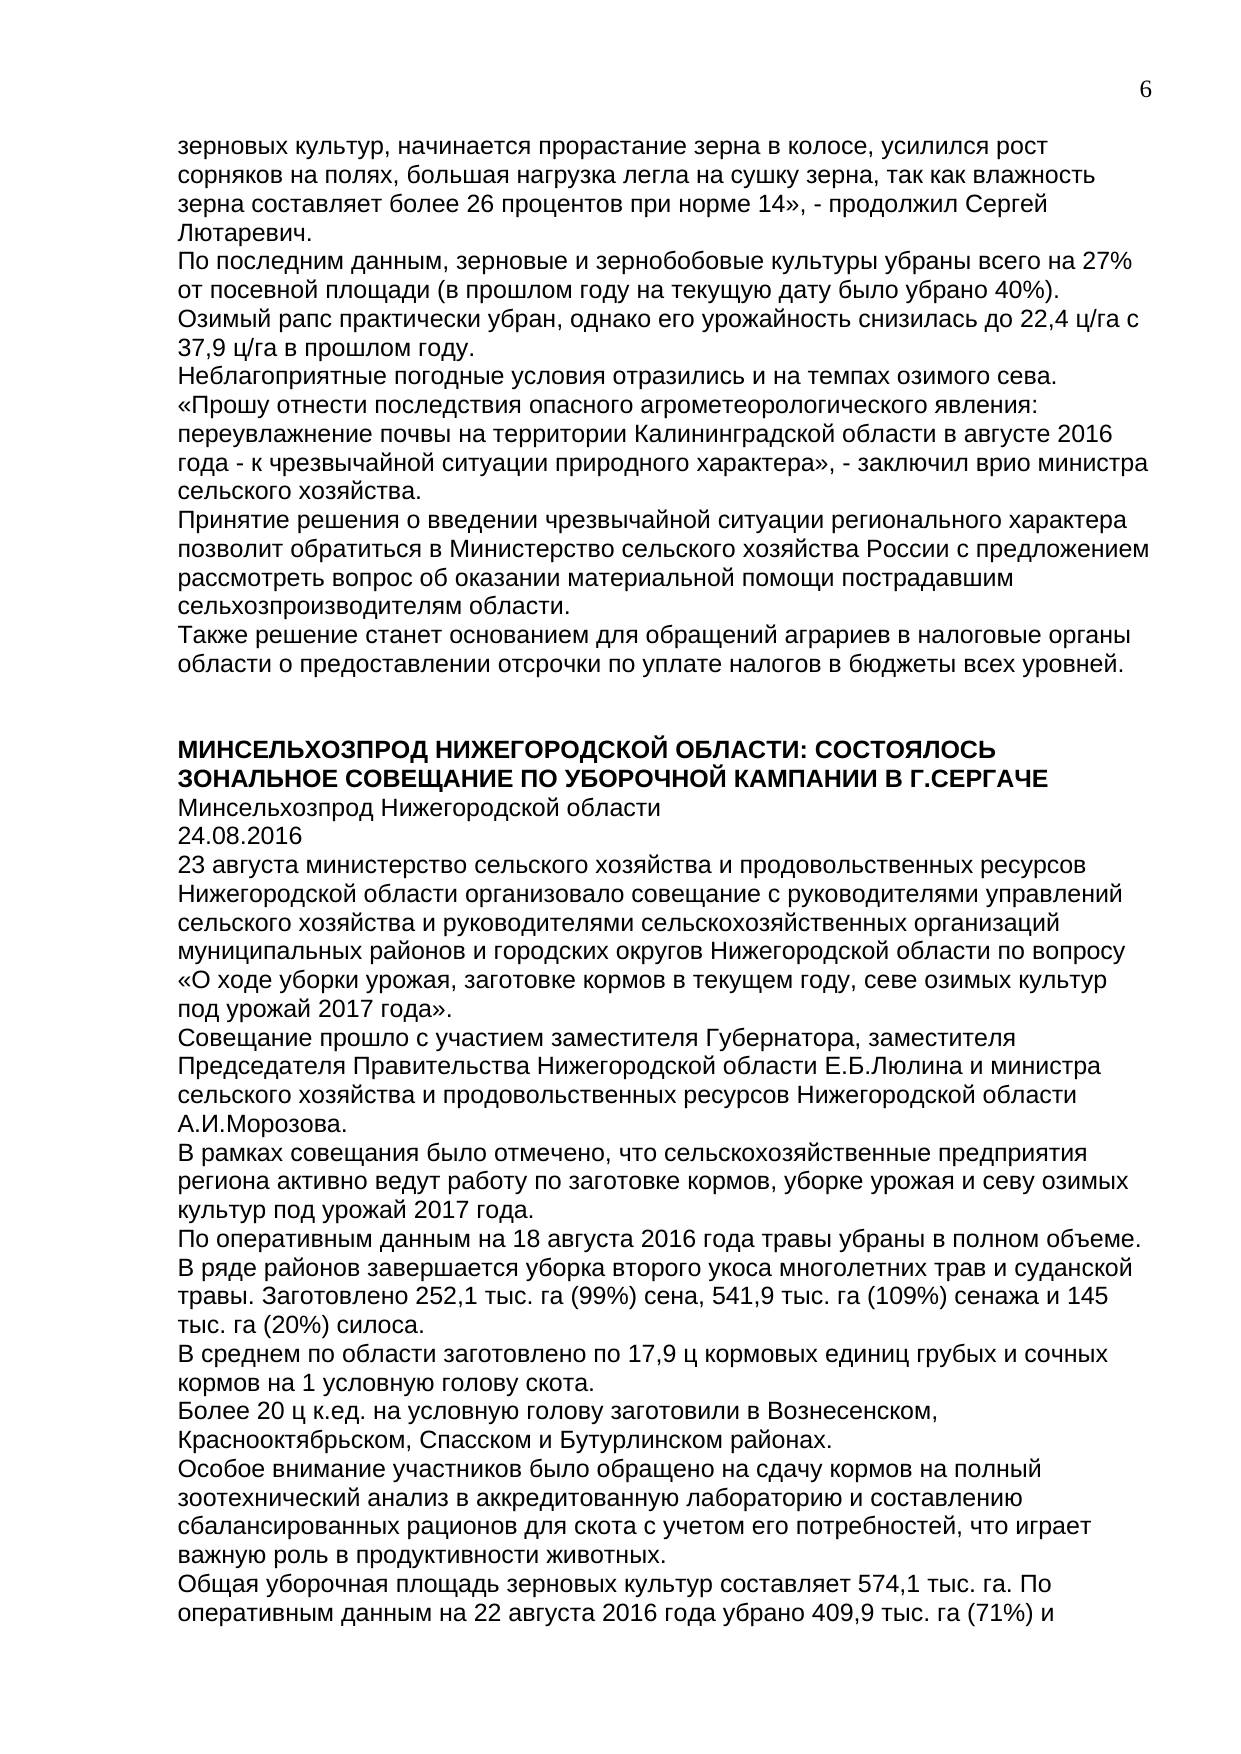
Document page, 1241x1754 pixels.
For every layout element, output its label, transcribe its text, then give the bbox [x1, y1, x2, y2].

text Особое внимание участников было обращено на сдачу кормов на полный зоотехнический анализ в аккредитованную лабораторию и составлению сбалансированных рационов для скота с учетом его потребностей, что играет важную роль в продуктивности животных. [177, 1454, 1152, 1569]
text 24.08.2016 [177, 821, 1152, 850]
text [177, 1569, 1152, 1626]
text Более 20 ц к.ед. на условную голову заготовили в Вознесенском, Краснооктябрьском, Спасском и Бутурлинском районах. [177, 1396, 1152, 1454]
text Принятие решения о введении чрезвычайной ситуации регионального характера позволит обратиться в Министерство сельского хозяйства России с предложением рассмотреть вопрос об оказании материальной помощи пострадавшим сельхозпроизводителям области. [177, 505, 1152, 620]
text Также решение станет основанием для обращений аграриев в налоговые органы области о предоставлении отсрочки по уплате налогов в бюджеты всех уровней. [177, 620, 1152, 677]
text Неблагоприятные погодные условия отразились и на темпах озимого сева. [177, 361, 1152, 390]
text В рамках совещания было отмечено, что сельскохозяйственные предприятия региона активно ведут работу по заготовке кормов, уборке урожая и севу озимых культур под урожай 2017 года. [177, 1137, 1152, 1224]
text 23 августа министерство сельского хозяйства и продовольственных ресурсов Нижегородской области организовало совещание с руководителями управлений сельского хозяйства и руководителями сельскохозяйственных организаций муниципальных районов и городских округов Нижегородской области по вопросу «О ходе уборки урожая, заготовке кормов в текущем году, севе озимых культур под урожай 2017 года». [177, 850, 1152, 1022]
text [177, 131, 1152, 246]
text В среднем по области заготовлено по 17,9 ц кормовых единиц грубых и сочных кормов на 1 условную голову скота. [177, 1339, 1152, 1396]
text По оперативным данным на 18 августа 2016 года травы убраны в полном объеме. В ряде районов завершается уборка второго укоса многолетних трав и суданской травы. Заготовлено 252,1 тыс. га (99%) сена, 541,9 тыс. га (109%) сенажа и 145 тыс. га (20%) силоса. [177, 1224, 1152, 1339]
text Совещание прошло с участием заместителя Губернатора, заместителя Председателя Правительства Нижегородской области Е.Б.Люлина и министра сельского хозяйства и продовольственных ресурсов Нижегородской области А.И.Морозова. [177, 1022, 1152, 1137]
text По последним данным, зерновые и зернобобовые культуры убраны всего на 27% от посевной площади (в прошлом году на текущую дату было убрано 40%). Озимый рапс практически убран, однако его урожайность снизилась до 22,4 ц/га с 37,9 ц/га в прошлом году. [177, 246, 1152, 361]
text «Прошу отнести последствия опасного агрометеорологического явления: переувлажнение почвы на территории Калининградской области в августе 2016 года - к чрезвычайной ситуации природного характера», - заключил врио министра сельского хозяйства. [177, 390, 1152, 505]
text Минсельхозпрод Нижегородской области [177, 792, 1152, 821]
text Минсельхозпрод Нижегородской области: состоялось зональное совещание по уборочной кампании в г.Сергаче [177, 735, 1152, 792]
